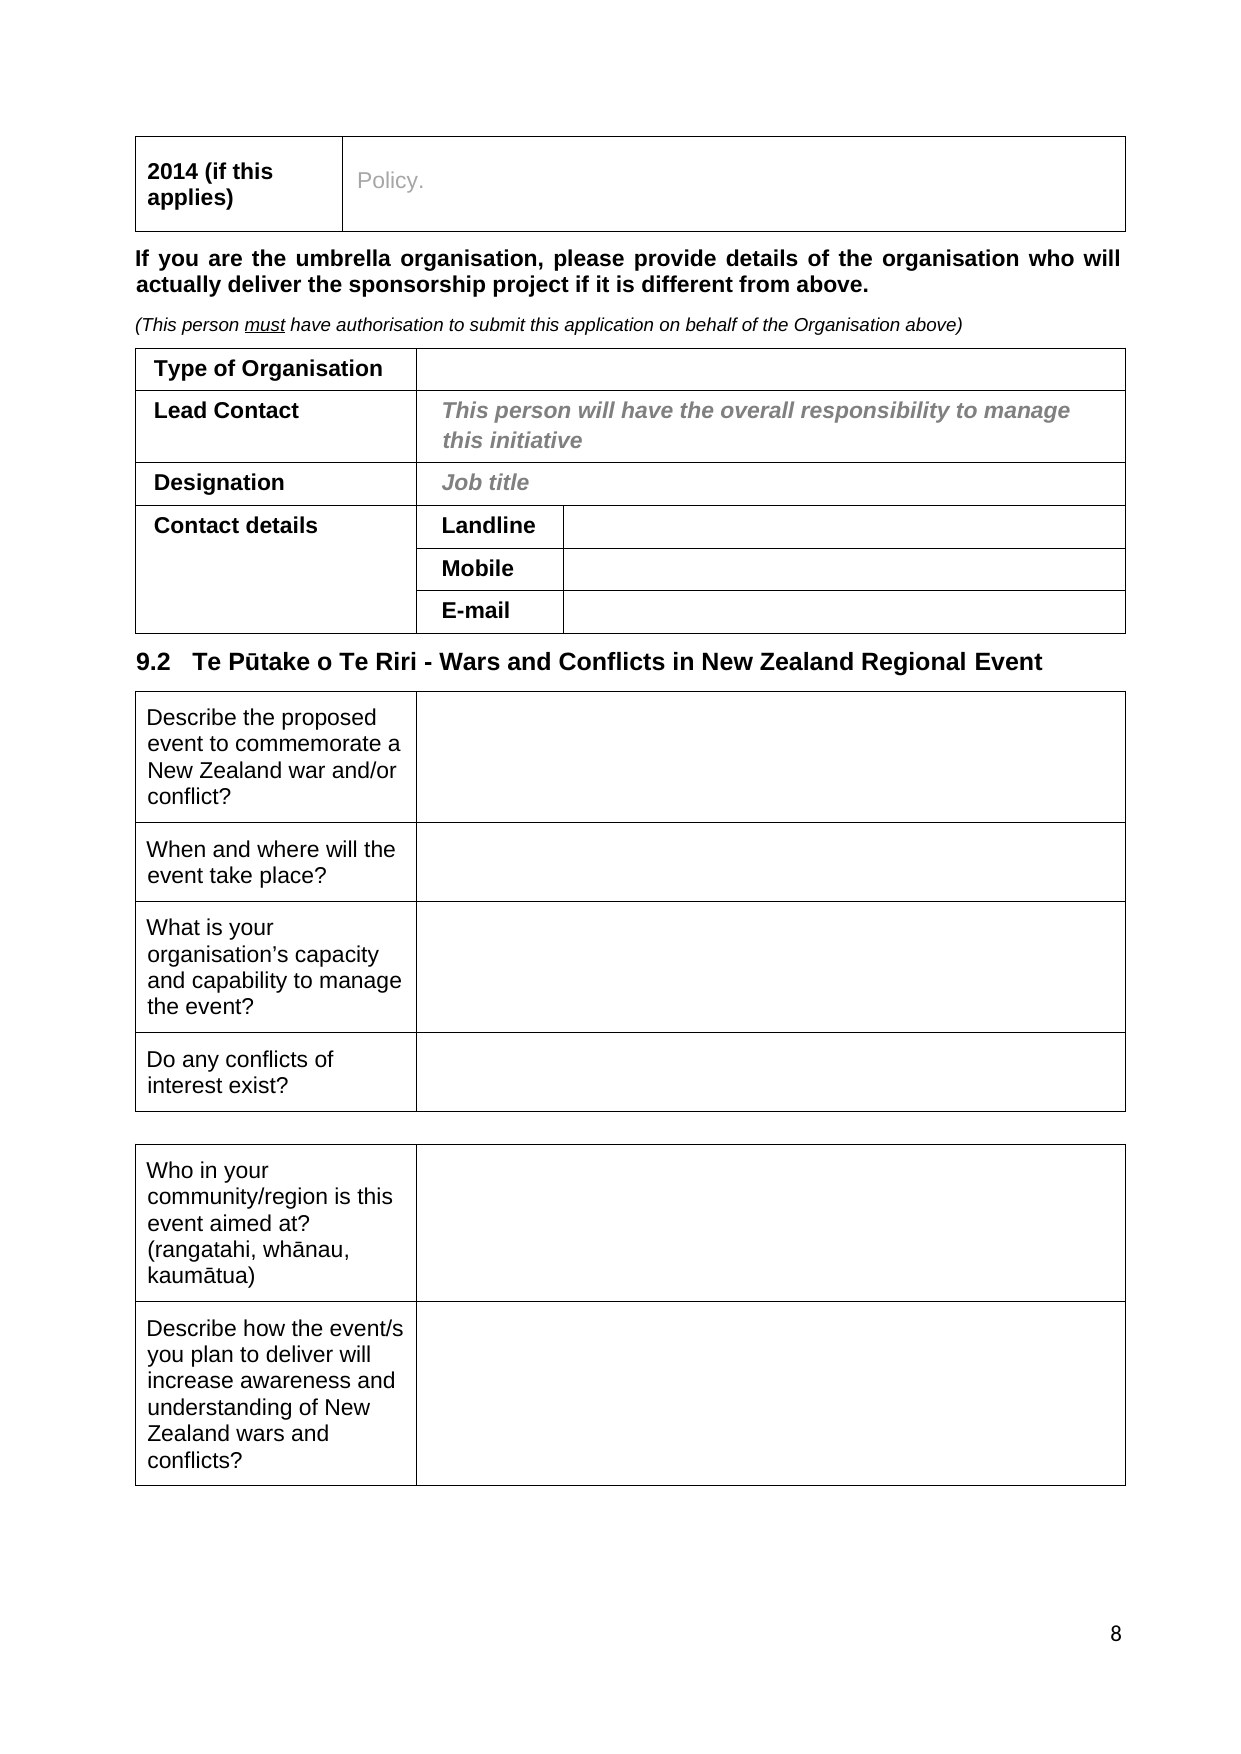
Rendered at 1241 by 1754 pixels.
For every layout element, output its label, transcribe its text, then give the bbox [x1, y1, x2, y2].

table_cell Lead Contact [136, 391, 416, 462]
table_cell When and where will the event take place? [136, 823, 416, 901]
table_cell This person will have the overall responsibility to manage this initiative [417, 391, 1125, 462]
table_cell Landline [417, 506, 563, 547]
table_cell [564, 591, 1125, 633]
table_cell [417, 823, 1125, 901]
table_cell Job title [417, 463, 1125, 505]
table_header [417, 1145, 1125, 1301]
table_cell Designation [136, 463, 416, 505]
table_cell What is your organisation’s capacity and capability to manage the event? [136, 902, 416, 1032]
table_header [417, 349, 1125, 390]
text If you are the umbrella organisation, please provide details of the organisation who will actually deliver the sponsorship project if it is different from above. [135, 245, 1122, 297]
table_cell [417, 1302, 1125, 1485]
table_cell Describe how the event/s you plan to deliver will increase awareness and understanding of New Zealand wars and conflicts? [136, 1302, 416, 1485]
table_cell Do any conflicts of interest exist? [136, 1033, 416, 1111]
text (This person must have authorisation to submit this application on behalf of the Organisation above) [135, 310, 1122, 335]
table_cell E-mail [417, 591, 563, 633]
table_header [417, 692, 1125, 822]
table_header Type of Organisation [136, 349, 416, 390]
table_cell [417, 1033, 1125, 1111]
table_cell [343, 137, 1125, 231]
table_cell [136, 137, 342, 231]
table_header Who in your community/region is this event aimed at? (rangatahi, whānau, kaumātua) [136, 1145, 416, 1301]
table_cell Mobile [417, 549, 563, 590]
list Te Pūtake o Te Riri - Wars and Conflicts in New Zealand Regional Event [136, 646, 1122, 675]
table_cell [564, 549, 1125, 590]
table_header Describe the proposed event to commemorate a New Zealand war and/or conflict? [136, 692, 416, 822]
table_cell [564, 506, 1125, 547]
table_cell Contact details [136, 506, 416, 633]
table_cell [417, 902, 1125, 1032]
